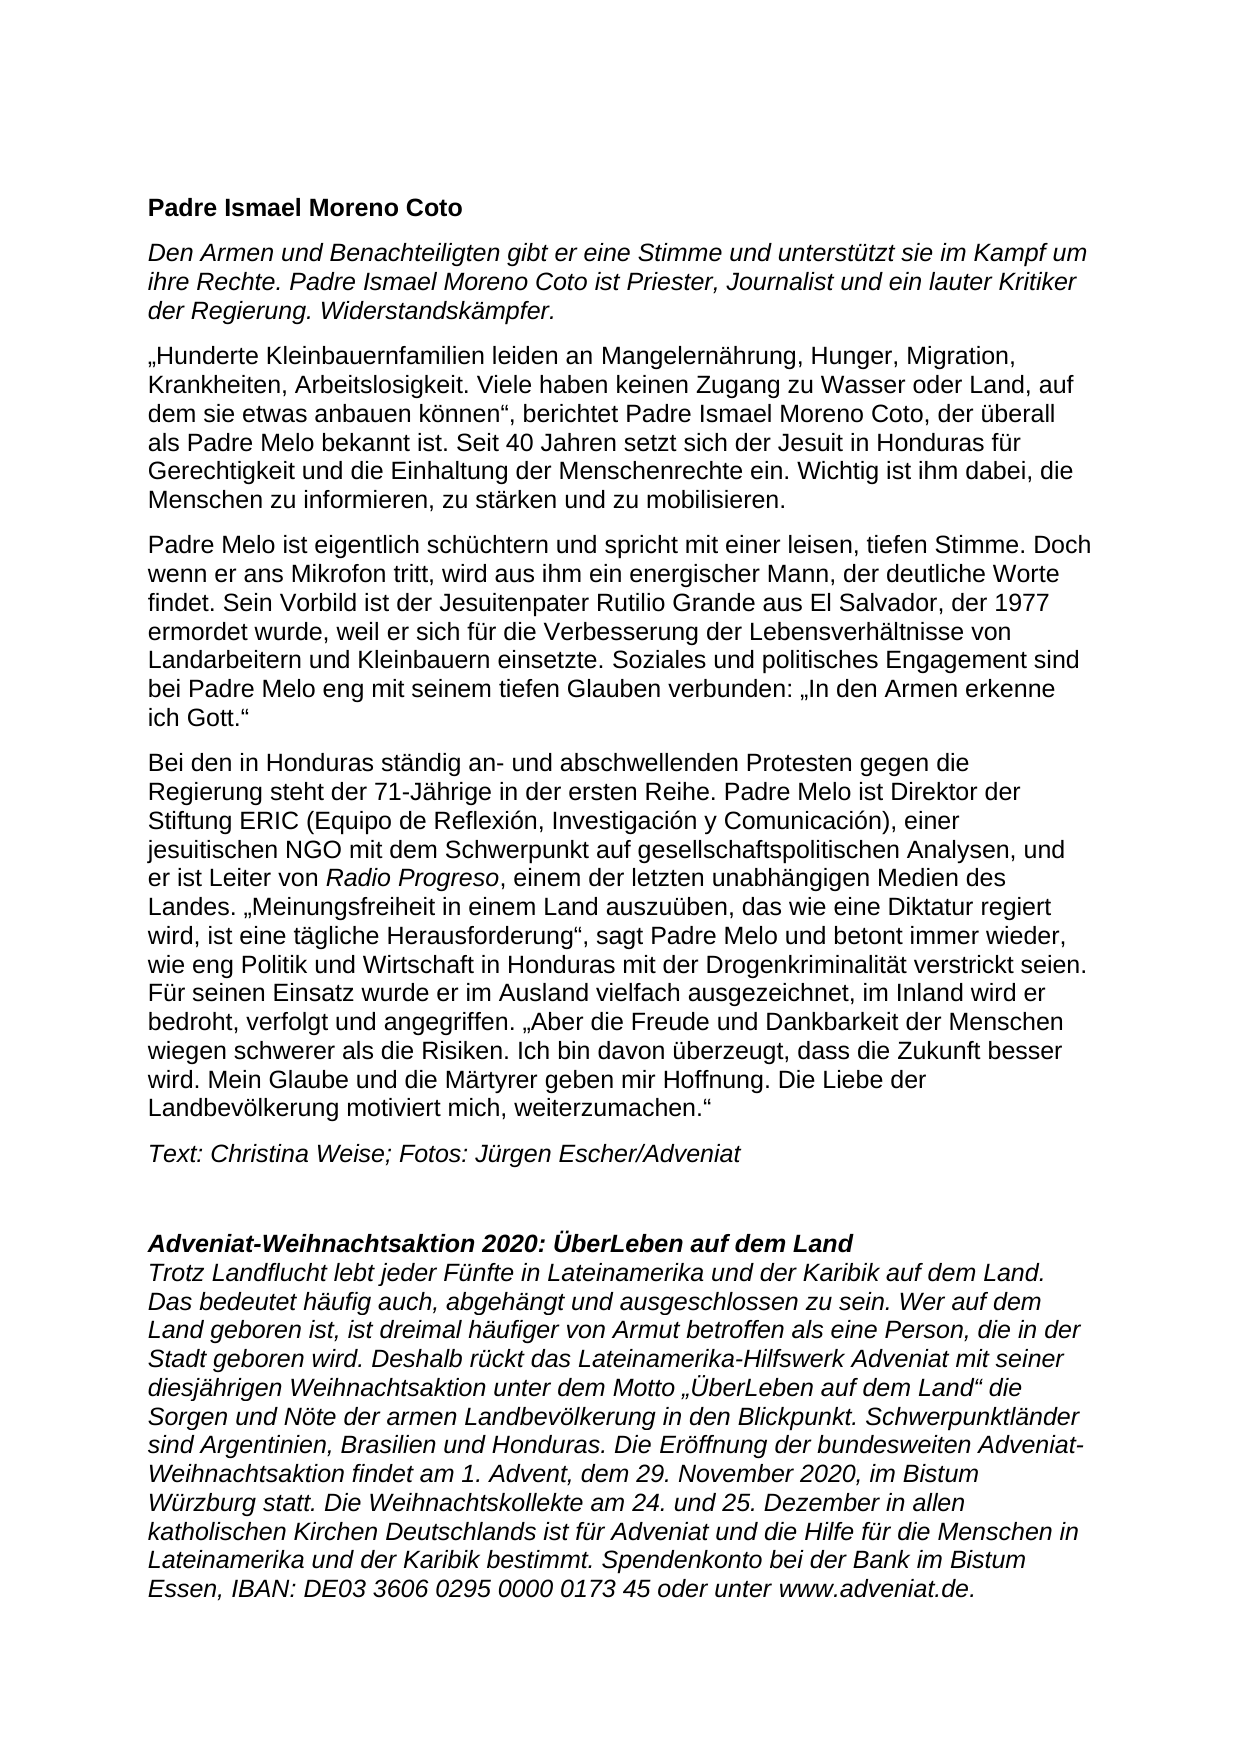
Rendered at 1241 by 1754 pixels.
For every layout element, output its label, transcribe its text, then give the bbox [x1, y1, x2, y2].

text Bei den in Honduras ständig an- und abschwellenden Protesten gegen die Regierung steht der 71-Jährige in der ersten Reihe. Padre Melo ist Direktor der Stiftung ERIC (Equipo de Reflexión, Investigación y Comunicación), einer jesuitischen NGO mit dem Schwerpunkt auf gesellschaftspolitischen Analysen, und er ist Leiter von Radio Progreso, einem der letzten unabhängigen Medien des Landes. „Meinungsfreiheit in einem Land auszuüben, das wie eine Diktatur regiert wird, ist eine tägliche Herausforderung“, sagt Padre Melo und betont immer wieder, wie eng Politik und Wirtschaft in Honduras mit der Drogenkriminalität verstrickt seien. Für seinen Einsatz wurde er im Ausland vielfach ausgezeichnet, im Inland wird er bedroht, verfolgt und angegriffen. „Aber die Freude und Dankbarkeit der Menschen wiegen schwerer als die Risiken. Ich bin davon überzeugt, dass die Zukunft besser wird. Mein Glaube und die Märtyrer geben mir Hoffnung. Die Liebe der Landbevölkerung motiviert mich, weiterzumachen.“ [148, 748, 1093, 1122]
text Adveniat-Weihnachtsaktion 2020: ÜberLeben auf dem Land Trotz Landflucht lebt jeder Fünfte in Lateinamerika und der Karibik auf dem Land. Das bedeutet häufig auch, abgehängt und ausgeschlossen zu sein. Wer auf dem Land geboren ist, ist dreimal häufiger von Armut betroffen als eine Person, die in der Stadt geboren wird. Deshalb rückt das Lateinamerika-Hilfswerk Adveniat mit seiner diesjährigen Weihnachtsaktion unter dem Motto „ÜberLeben auf dem Land“ die Sorgen und Nöte der armen Landbevölkerung in den Blickpunkt. Schwerpunktländer sind Argentinien, Brasilien und Honduras. Die Eröffnung der bundesweiten Adveniat-Weihnachtsaktion findet am 1. Advent, dem 29. November 2020, im Bistum Würzburg statt. Die Weihnachtskollekte am 24. und 25. Dezember in allen katholischen Kirchen Deutschlands ist für Adveniat und die Hilfe für die Menschen in Lateinamerika und der Karibik bestimmt. Spendenkonto bei der Bank im Bistum Essen, IBAN: DE03 3606 0295 0000 0173 45 oder unter www.adveniat.de. [148, 1229, 1093, 1603]
text Den Armen und Benachteiligten gibt er eine Stimme und unterstützt sie im Kampf um ihre Rechte. Padre Ismael Moreno Coto ist Priester, Journalist und ein lauter Kritiker der Regierung. Widerstandskämpfer. [148, 238, 1093, 325]
text Text: Christina Weise; Fotos: Jürgen Escher/Adveniat [148, 1139, 1093, 1168]
text Padre Ismael Moreno Coto [148, 193, 1093, 222]
text „Hunderte Kleinbauernfamilien leiden an Mangelernährung, Hunger, Migration, Krankheiten, Arbeitslosigkeit. Viele haben keinen Zugang zu Wasser oder Land, auf dem sie etwas anbauen können“, berichtet Padre Ismael Moreno Coto, der überall als Padre Melo bekannt ist. Seit 40 Jahren setzt sich der Jesuit in Honduras für Gerechtigkeit und die Einhaltung der Menschenrechte ein. Wichtig ist ihm dabei, die Menschen zu informieren, zu stärken und zu mobilisieren. [148, 341, 1093, 514]
text Padre Melo ist eigentlich schüchtern und spricht mit einer leisen, tiefen Stimme. Doch wenn er ans Mikrofon tritt, wird aus ihm ein energischer Mann, der deutliche Worte findet. Sein Vorbild ist der Jesuitenpater Rutilio Grande aus El Salvador, der 1977 ermordet wurde, weil er sich für die Verbesserung der Lebensverhältnisse von Landarbeitern und Kleinbauern einsetzte. Soziales und politisches Engagement sind bei Padre Melo eng mit seinem tiefen Glauben verbunden: „In den Armen erkenne ich Gott.“ [148, 531, 1093, 732]
